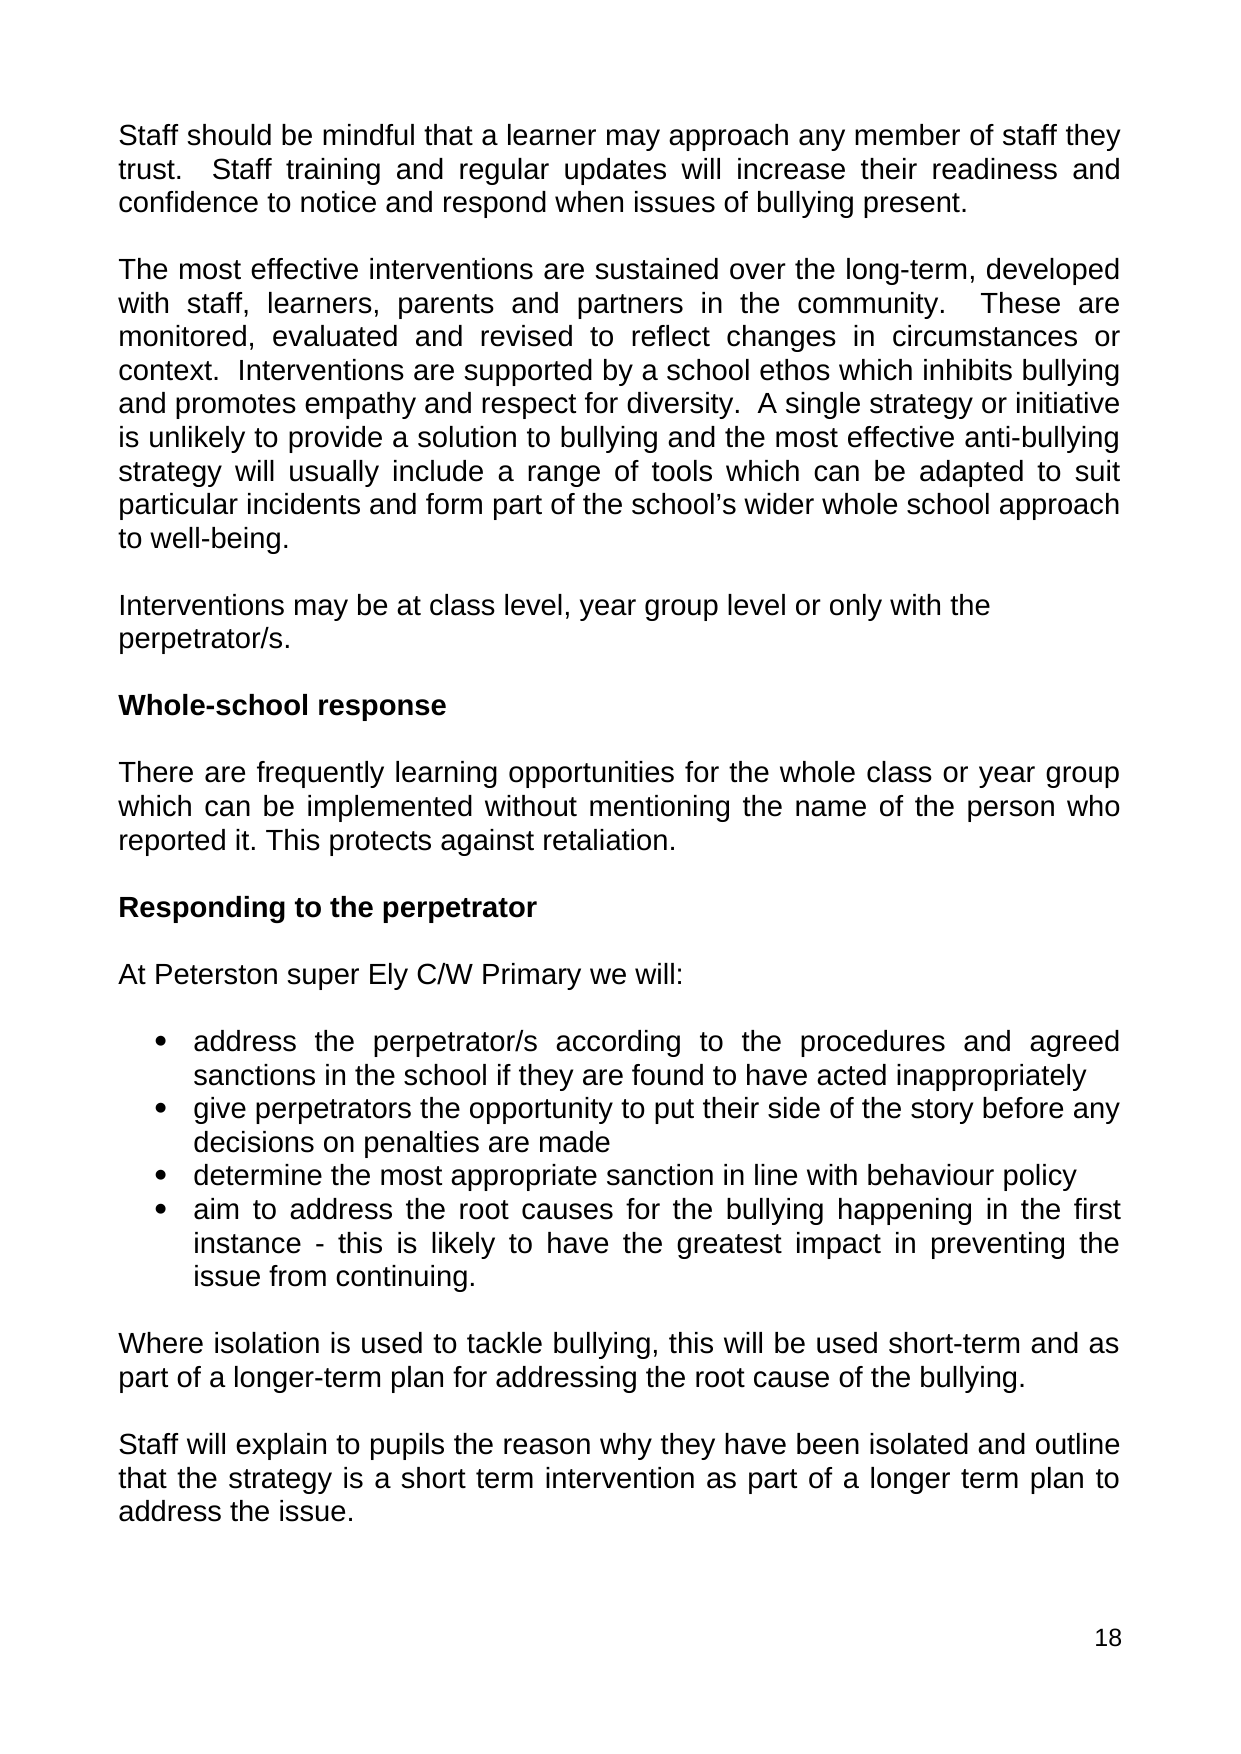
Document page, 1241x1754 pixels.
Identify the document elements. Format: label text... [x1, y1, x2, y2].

text The most effective interventions are sustained over the long-term, developed with staff, learners, parents and partners in the community. These are monitored, evaluated and revised to reflect changes in circumstances or context. Interventions are supported by a school ethos which inhibits bullying and promotes empathy and respect for diversity. A single strategy or initiative is unlikely to provide a solution to bullying and the most effective anti-bullying strategy will usually include a range of tools which can be adapted to suit particular incidents and form part of the school’s wider whole school approach to well-being. [118, 252, 1122, 554]
list address the perpetrator/s according to the procedures and agreed sanctions in the school if they are found to have acted inappropriately [156, 1024, 1122, 1091]
text Where isolation is used to tackle bullying, this will be used short-term and as part of a longer-term plan for addressing the root cause of the bullying. [118, 1326, 1122, 1393]
text Interventions may be at class level, year group level or only with the perpetrator/s. [118, 588, 1122, 655]
list determine the most appropriate sanction in line with behaviour policy [156, 1158, 1122, 1192]
text Staff will explain to pupils the reason why they have been isolated and outline that the strategy is a short term intervention as part of a longer term plan to address the issue. [118, 1427, 1122, 1528]
text At Peterston super Ely C/W Primary we will: [118, 957, 1122, 990]
text Whole-school response [118, 688, 1122, 722]
text There are frequently learning opportunities for the whole class or year group which can be implemented without mentioning the name of the person who reported it. This protects against retaliation. [118, 755, 1122, 856]
list aim to address the root causes for the bullying happening in the first instance - this is likely to have the greatest impact in preventing the issue from continuing. [156, 1192, 1122, 1293]
list give perpetrators the opportunity to put their side of the story before any decisions on penalties are made [156, 1091, 1122, 1158]
text Responding to the perpetrator [118, 889, 1122, 923]
text Staff should be mindful that a learner may approach any member of staff they trust. Staff training and regular updates will increase their readiness and confidence to notice and respond when issues of bullying present. [118, 118, 1122, 219]
